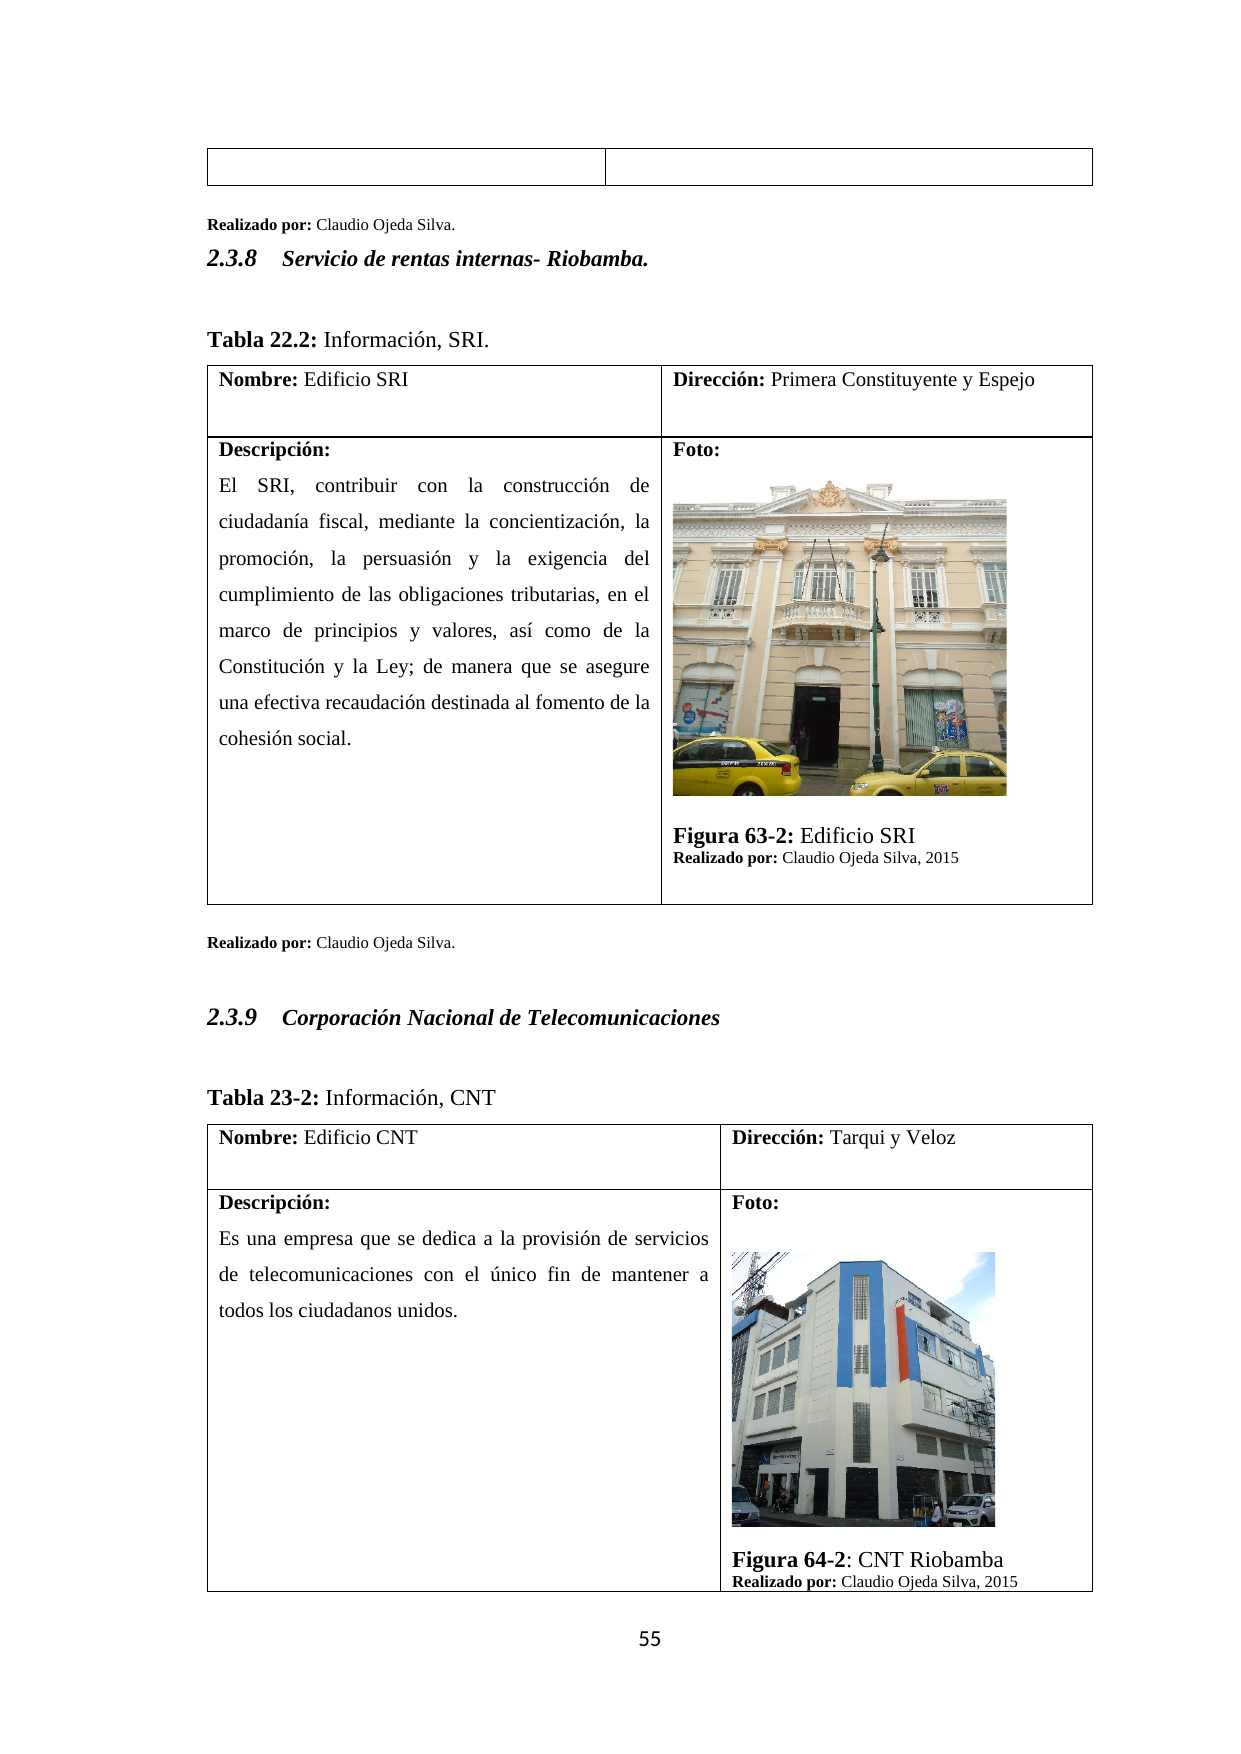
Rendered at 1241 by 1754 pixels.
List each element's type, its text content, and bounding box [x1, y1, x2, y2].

text Tabla 23-2: Información, CNT [207, 1084, 1092, 1111]
list Servicio de rentas internas- Riobamba. [207, 243, 1092, 272]
text Realizado por: Claudio Ojeda Silva. [207, 933, 1092, 952]
table_cell Foto: Figura 63-2: Edificio SRI Realizado por: Claudio Ojeda Silva, 2015 [662, 438, 1092, 903]
text Realizado por: Claudio Ojeda Silva. [207, 214, 1092, 234]
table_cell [208, 1190, 720, 1591]
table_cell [606, 149, 1092, 185]
list Corporación Nacional de Telecomunicaciones [207, 1002, 1092, 1030]
table_header Nombre: Edificio CNT [208, 1125, 720, 1189]
picture [731, 1252, 996, 1527]
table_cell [208, 149, 605, 185]
picture [672, 473, 1007, 796]
table_header Nombre: Edificio SRI [208, 366, 661, 436]
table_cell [721, 1190, 1092, 1591]
text Tabla 22.2: Información, SRI. [207, 326, 1092, 352]
table_header Dirección: Tarqui y Veloz [721, 1125, 1092, 1189]
table_header Dirección: Primera Constituyente y Espejo [662, 366, 1092, 436]
table_cell Descripción: El SRI, contribuir con la construcción de ciudadanía fiscal, mediante la concientización, la promoción, la persuasión y la exigencia del cumplimiento de las obligaciones tributarias, en el marco de principios y valores, así como de la Constitución y la Ley; de manera que se asegure una efectiva recaudación destinada al fomento de la cohesión social. [208, 438, 661, 903]
